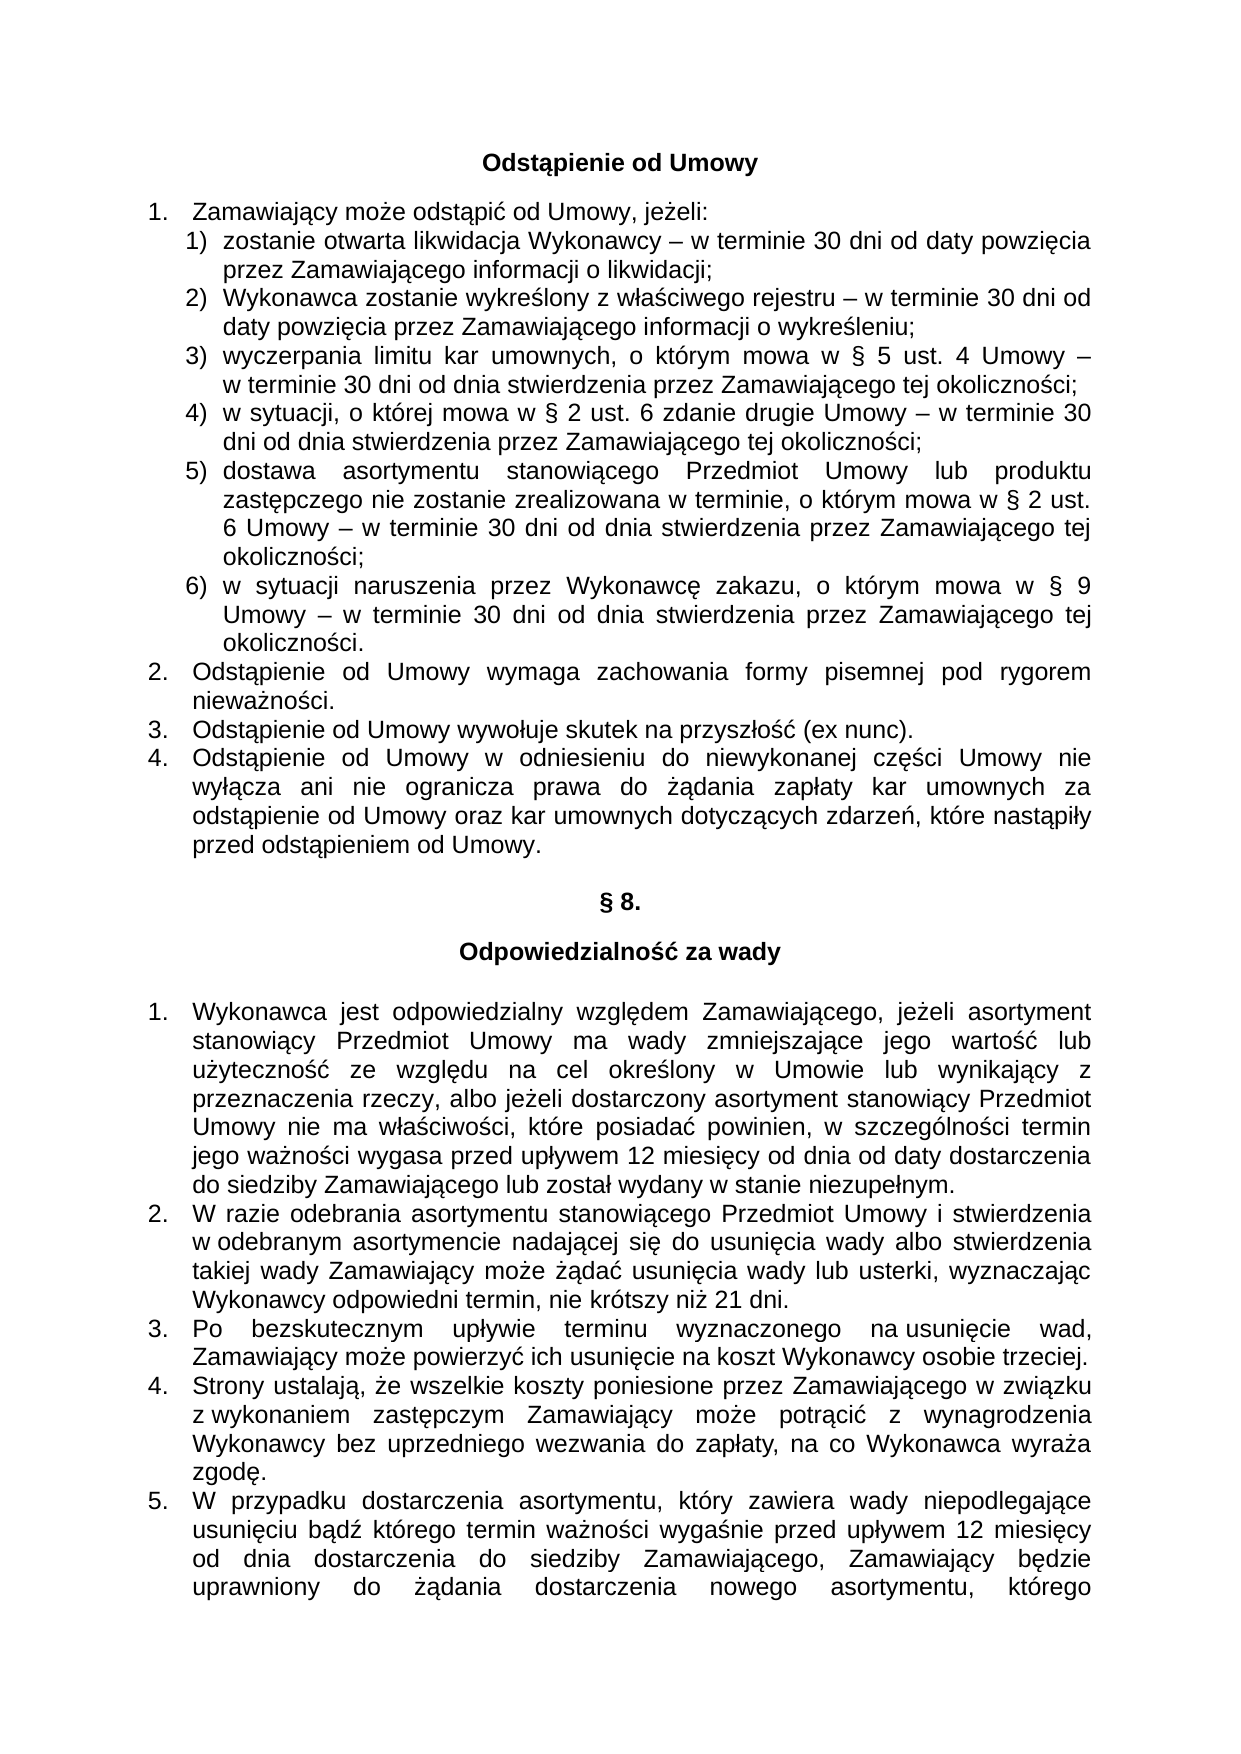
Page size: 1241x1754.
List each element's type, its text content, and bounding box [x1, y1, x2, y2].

list Odstąpienie od Umowy [148, 148, 1093, 176]
list § 8. [148, 887, 1093, 916]
list w sytuacji, o której mowa w § 2 ust. 6 zdanie drugie Umowy – w terminie 30 dni od dnia stwierdzenia przez Zamawiającego tej okoliczności; [185, 398, 1093, 456]
list dostawa asortymentu stanowiącego Przedmiot Umowy lub produktu zastępczego nie zostanie zrealizowana w terminie, o którym mowa w § 2 ust. 6 Umowy – w terminie 30 dni od dnia stwierdzenia przez Zamawiającego tej okoliczności; [185, 456, 1093, 571]
text Odpowiedzialność za wady [148, 937, 1093, 966]
list Wykonawca jest odpowiedzialny względem Zamawiającego, jeżeli asortyment stanowiący Przedmiot Umowy ma wady zmniejszające jego wartość lub użyteczność ze względu na cel określony w Umowie lub wynikający z przeznaczenia rzeczy, albo jeżeli dostarczony asortyment stanowiący Przedmiot Umowy nie ma właściwości, które posiadać powinien, w szczególności termin jego ważności wygasa przed upływem 12 miesięcy od dnia od daty dostarczenia do siedziby Zamawiającego lub został wydany w stanie niezupełnym. [148, 997, 1093, 1198]
list wyczerpania limitu kar umownych, o którym mowa w § 5 ust. 4 Umowy – w terminie 30 dni od dnia stwierdzenia przez Zamawiającego tej okoliczności; [185, 341, 1093, 398]
list Odstąpienie od Umowy wywołuje skutek na przyszłość (ex nunc). [148, 715, 1093, 743]
list Po bezskutecznym upływie terminu wyznaczonego na usunięcie wad, Zamawiający może powierzyć ich usunięcie na koszt Wykonawcy osobie trzeciej. [148, 1313, 1093, 1371]
list Strony ustalają, że wszelkie koszty poniesione przez Zamawiającego w związku z wykonaniem zastępczym Zamawiający może potrącić z wynagrodzenia Wykonawcy bez uprzedniego wezwania do zapłaty, na co Wykonawca wyraża zgodę. [148, 1371, 1093, 1486]
list W razie odebrania asortymentu stanowiącego Przedmiot Umowy i stwierdzenia w odebranym asortymencie nadającej się do usunięcia wady albo stwierdzenia takiej wady Zamawiający może żądać usunięcia wady lub usterki, wyznaczając Wykonawcy odpowiedni termin, nie krótszy niż 21 dni. [148, 1198, 1093, 1313]
list Odstąpienie od Umowy w odniesieniu do niewykonanej części Umowy nie wyłącza ani nie ogranicza prawa do żądania zapłaty kar umownych za odstąpienie od Umowy oraz kar umownych dotyczących zdarzeń, które nastąpiły przed odstąpieniem od Umowy. [148, 743, 1093, 858]
list Zamawiający może odstąpić od Umowy, jeżeli: [148, 197, 1093, 226]
list Odstąpienie od Umowy wymaga zachowania formy pisemnej pod rygorem nieważności. [148, 657, 1093, 715]
list zostanie otwarta likwidacja Wykonawcy – w terminie 30 dni od daty powzięcia przez Zamawiającego informacji o likwidacji; [185, 226, 1093, 283]
list w sytuacji naruszenia przez Wykonawcę zakazu, o którym mowa w § 9 Umowy – w terminie 30 dni od dnia stwierdzenia przez Zamawiającego tej okoliczności. [185, 571, 1093, 657]
list Wykonawca zostanie wykreślony z właściwego rejestru – w terminie 30 dni od daty powzięcia przez Zamawiającego informacji o wykreśleniu; [185, 283, 1093, 341]
